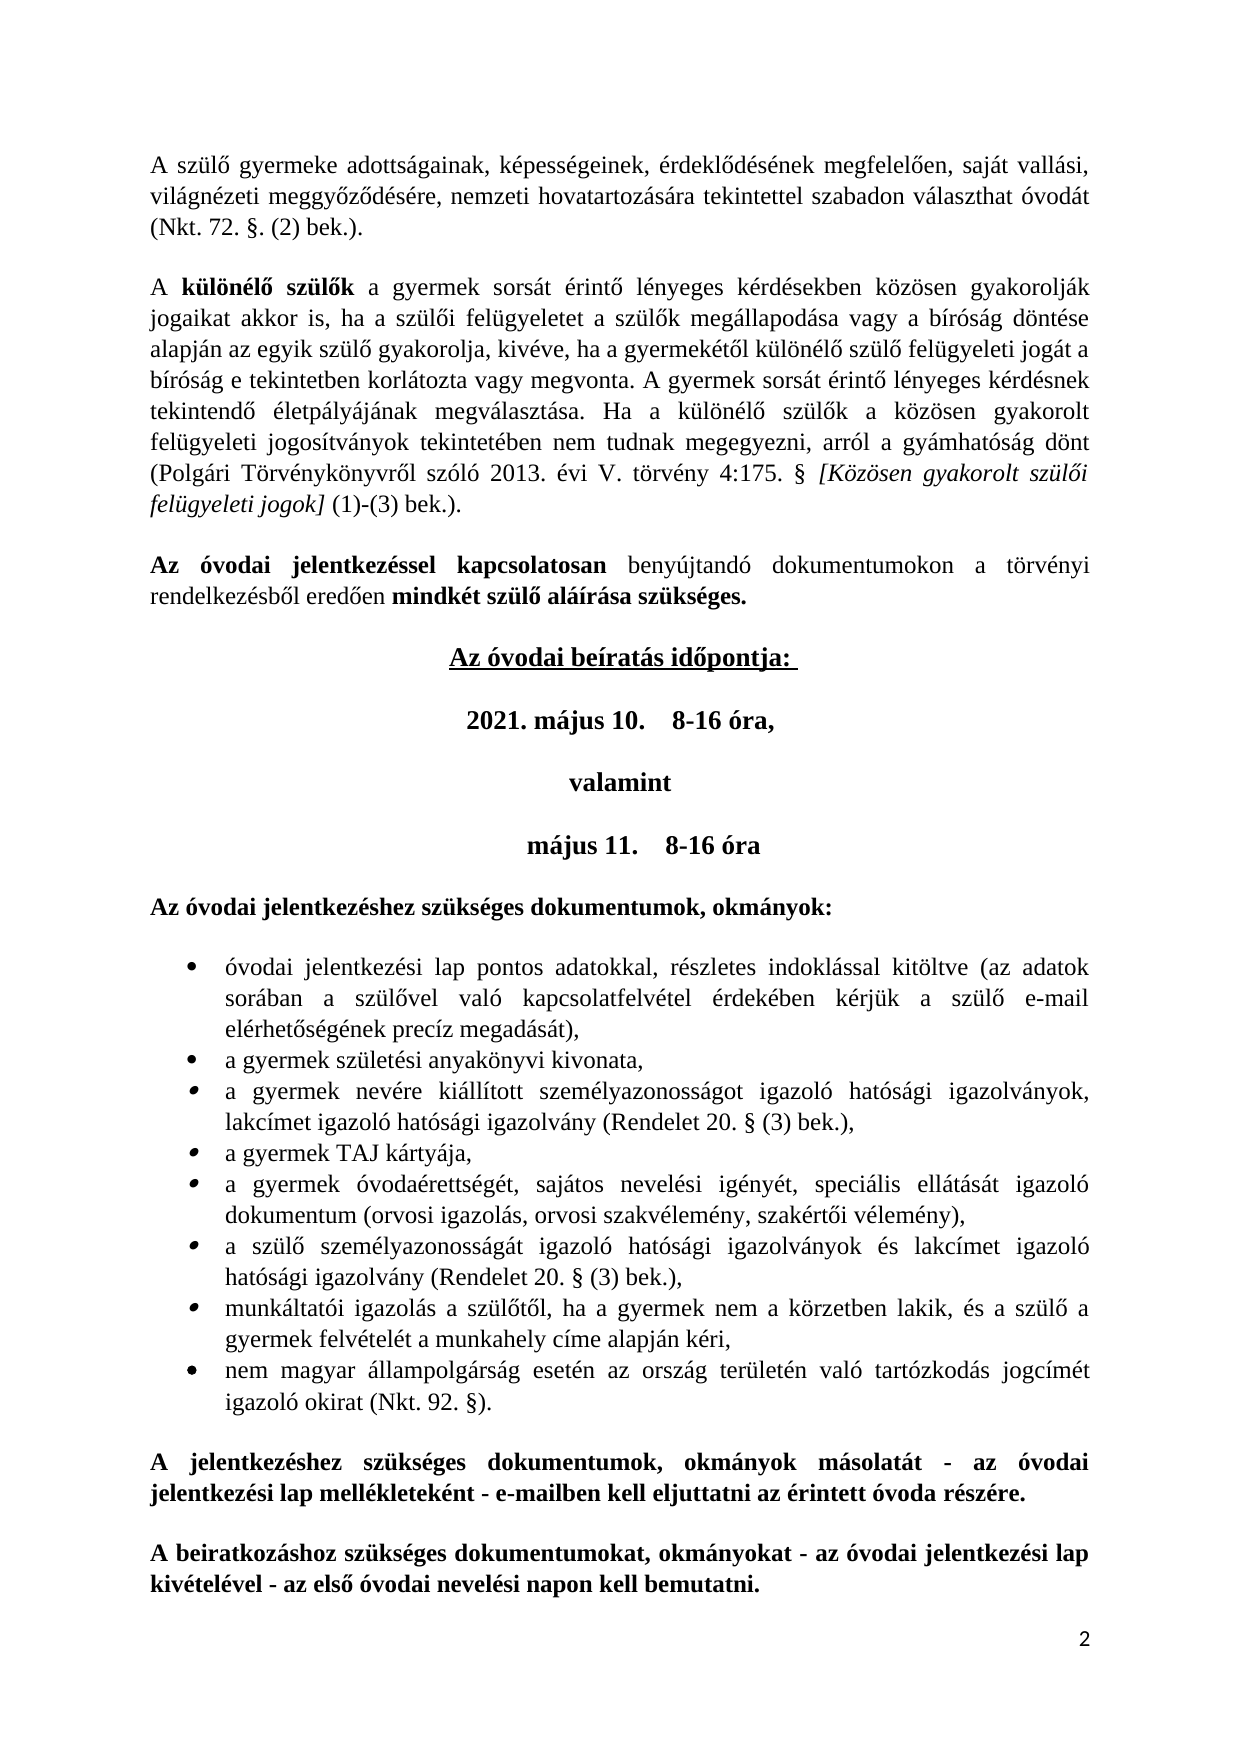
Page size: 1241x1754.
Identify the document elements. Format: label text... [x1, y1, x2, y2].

text A szülő gyermeke adottságainak, képességeinek, érdeklődésének megfelelően, saját vallási, világnézeti meggyőződésére, nemzeti hovatartozására tekintettel szabadon választhat óvodát (Nkt. 72. §. (2) bek.). [150, 150, 1090, 241]
text 2021. május 10. 8-16 óra, [150, 704, 1090, 735]
list a gyermek nevére kiállított személyazonosságot igazoló hatósági igazolványok, lakcímet igazoló hatósági igazolvány (Rendelet 20. § (3) bek.), [187, 1076, 1090, 1136]
text május 11. 8-16 óra [150, 829, 1090, 860]
text A különélő szülők a gyermek sorsát érintő lényeges kérdésekben közösen gyakorolják jogaikat akkor is, ha a szülői felügyeletet a szülők megállapodása vagy a bíróság döntése alapján az egyik szülő gyakorolja, kivéve, ha a gyermekétől különélő szülő felügyeleti jogát a bíróság e tekintetben korlátozta vagy megvonta. A gyermek sorsát érintő lényeges kérdésnek tekintendő életpályájának megválasztása. Ha a különélő szülők a közösen gyakorolt felügyeleti jogosítványok tekintetében nem tudnak megegyezni, arról a gyámhatóság dönt (Polgári Törvénykönyvről szóló 2013. évi V. törvény 4:175. § [Közösen gyakorolt szülői felügyeleti jogok] (1)-(3) bek.). [150, 272, 1090, 518]
text Az óvodai jelentkezéshez szükséges dokumentumok, okmányok: [150, 892, 1090, 921]
text A jelentkezéshez szükséges dokumentumok, okmányok másolatát - az óvodai jelentkezési lap mellékleteként - e-mailben kell eljuttatni az érintett óvoda részére. [150, 1447, 1090, 1507]
text Az óvodai beíratás időpontja: [150, 641, 1090, 672]
list a gyermek születési anyakönyvi kivonata, [187, 1045, 1090, 1074]
list munkáltatói igazolás a szülőtől, ha a gyermek nem a körzetben lakik, és a szülő a gyermek felvételét a munkahely címe alapján kéri, [187, 1293, 1090, 1353]
text A beiratkozáshoz szükséges dokumentumokat, okmányokat - az óvodai jelentkezési lap kivételével - az első óvodai nevelési napon kell bemutatni. [150, 1538, 1090, 1598]
list a gyermek TAJ kártyája, [187, 1138, 1090, 1167]
list nem magyar állampolgárság esetén az ország területén való tartózkodás jogcímét igazoló okirat (Nkt. 92. §). [187, 1356, 1090, 1415]
text valamint [150, 766, 1090, 798]
list óvodai jelentkezési lap pontos adatokkal, részletes indoklással kitöltve (az adatok sorában a szülővel való kapcsolatfelvétel érdekében kérjük a szülő e-mail elérhetőségének precíz megadását), [187, 952, 1090, 1043]
list a szülő személyazonosságát igazoló hatósági igazolványok és lakcímet igazoló hatósági igazolvány (Rendelet 20. § (3) bek.), [187, 1231, 1090, 1291]
list a gyermek óvodaérettségét, sajátos nevelési igényét, speciális ellátását igazoló dokumentum (orvosi igazolás, orvosi szakvélemény, szakértői vélemény), [187, 1169, 1090, 1229]
text Az óvodai jelentkezéssel kapcsolatosan benyújtandó dokumentumokon a törvényi rendelkezésből eredően mindkét szülő aláírása szükséges. [150, 550, 1090, 609]
